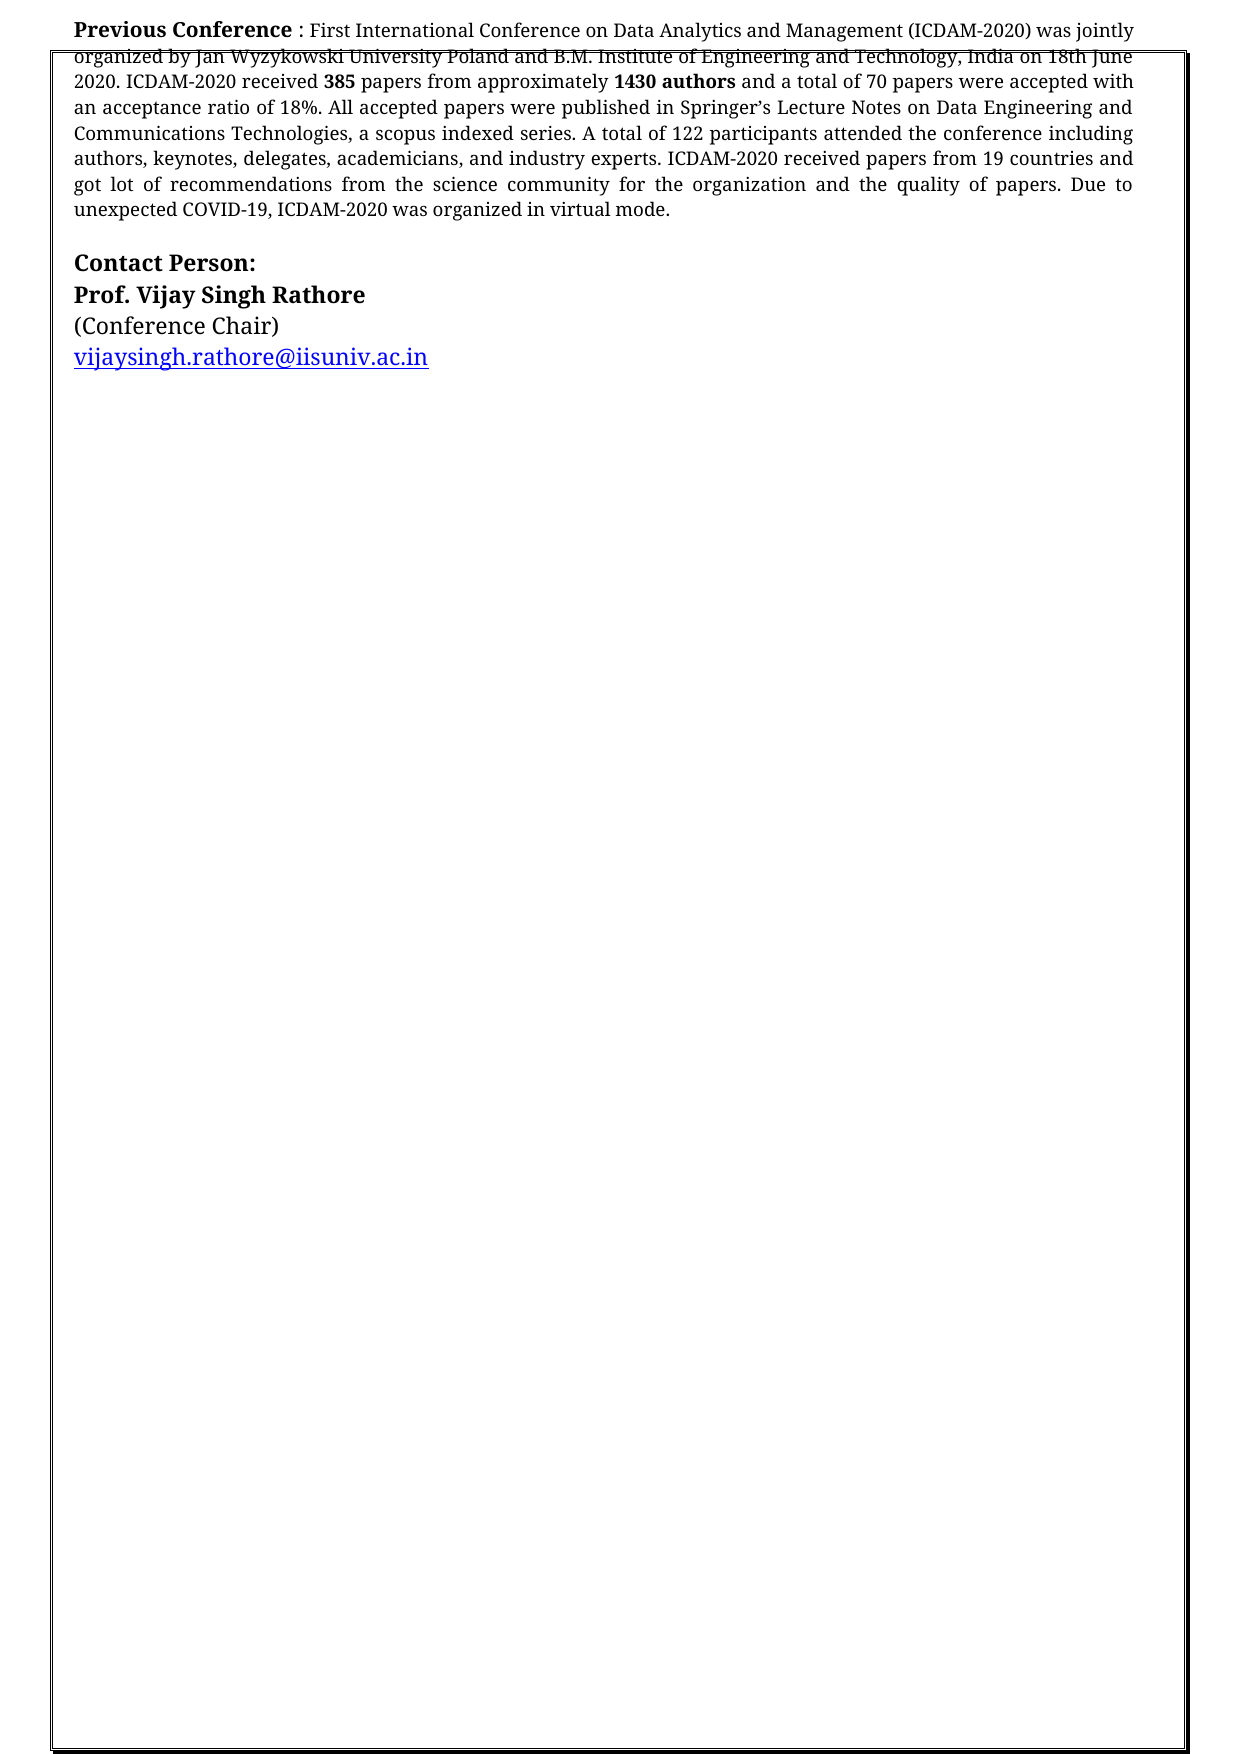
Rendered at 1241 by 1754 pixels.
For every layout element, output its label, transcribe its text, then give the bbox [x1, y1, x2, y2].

text Previous Conference : First International Conference on Data Analytics and Management (ICDAM-2020) was jointly organized by Jan Wyzykowski University Poland and B.M. Institute of Engineering and Technology, India on 18th June 2020. ICDAM-2020 received 385 papers from approximately 1430 authors and a total of 70 papers were accepted with an acceptance ratio of 18%. All accepted papers were published in Springer’s Lecture Notes on Data Engineering and Communications Technologies, a scopus indexed series. A total of 122 participants attended the conference including authors, keynotes, delegates, academicians, and industry experts. ICDAM-2020 received papers from 19 countries and got lot of recommendations from the science community for the organization and the quality of papers. Due to unexpected COVID-19, ICDAM-2020 was organized in virtual mode. [74, 53, 1134, 222]
text Prof. Vijay Singh Rathore [74, 279, 1134, 310]
text (Conference Chair) [74, 310, 1134, 341]
text Contact Person: [74, 247, 1134, 279]
text vijaysingh.rathore@iisuniv.ac.in [74, 341, 1134, 372]
